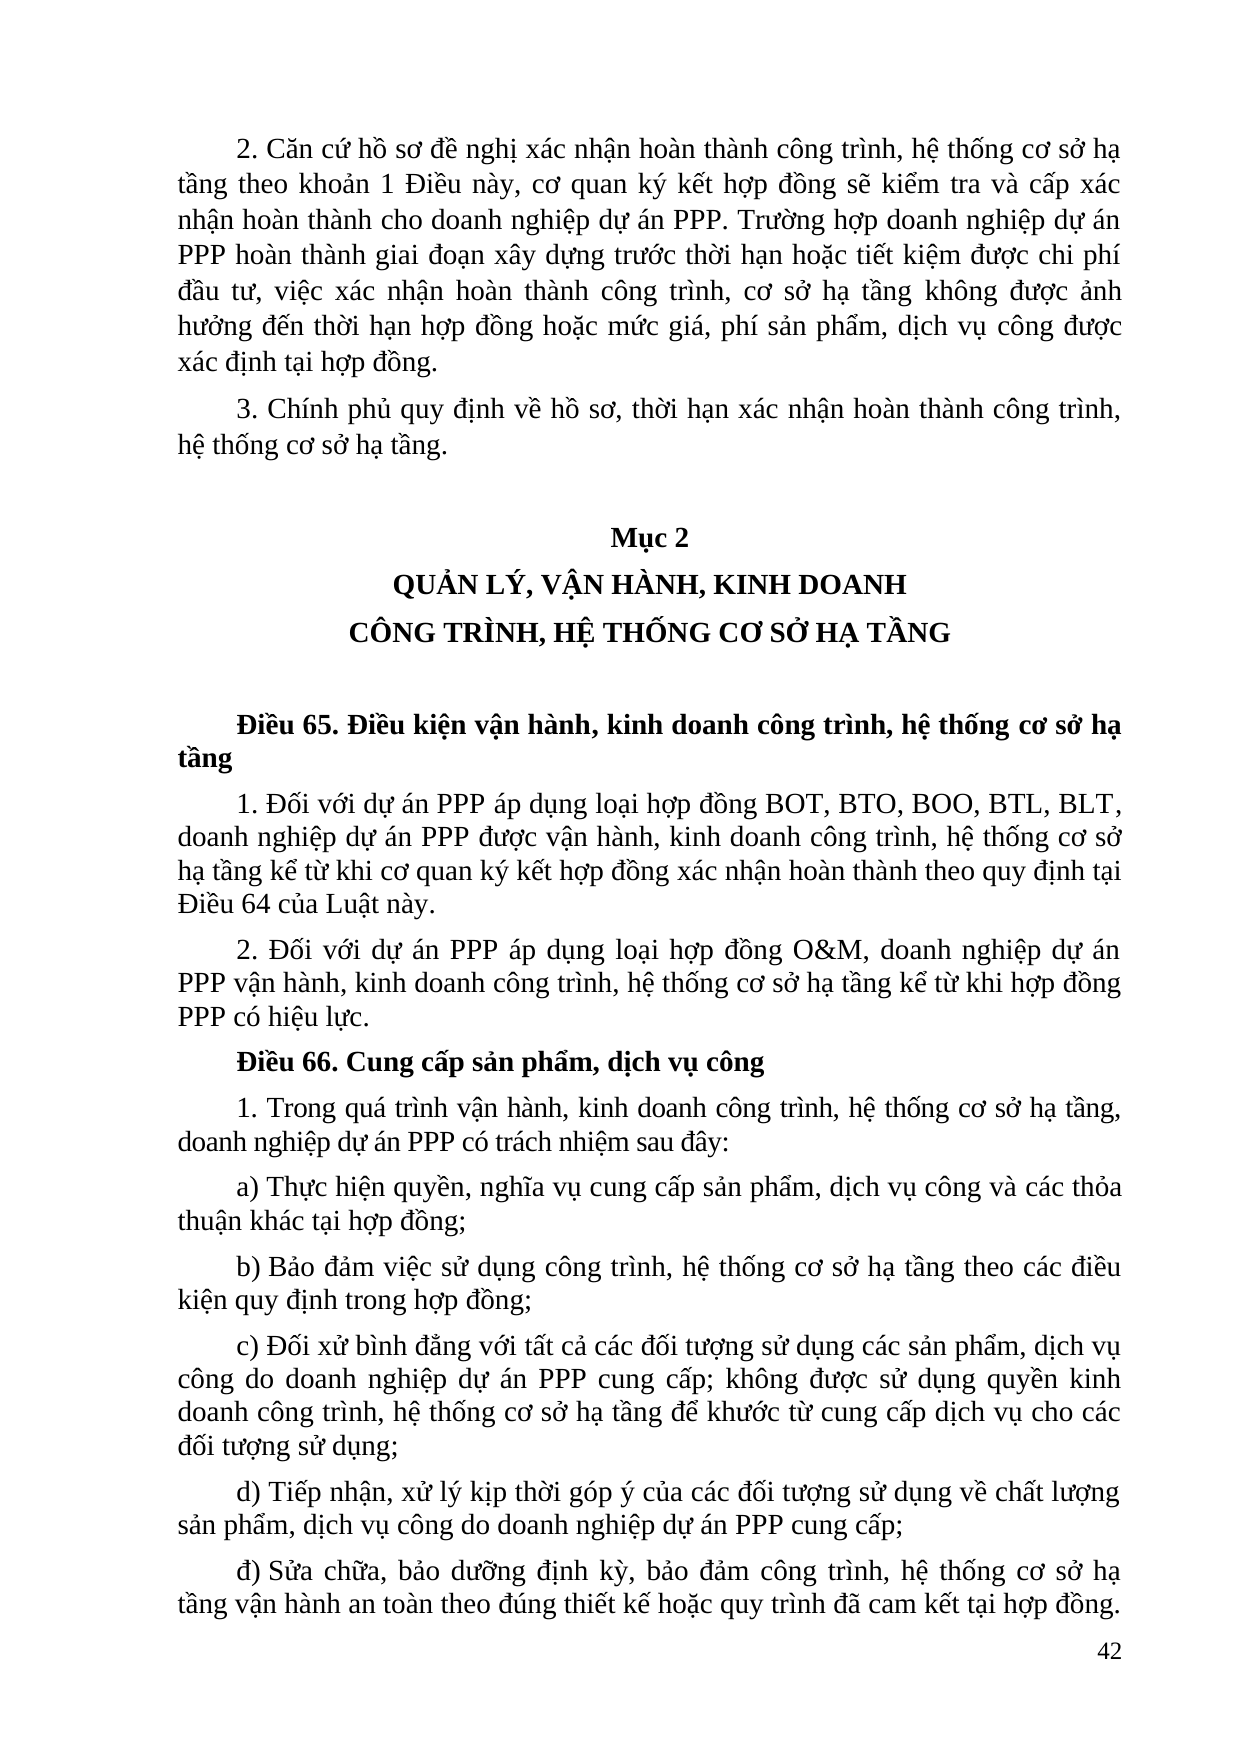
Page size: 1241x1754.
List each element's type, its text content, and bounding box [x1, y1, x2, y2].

text Điều 66. Cung cấp sản phẩm, dịch vụ công [177, 1045, 1122, 1078]
text 2. Căn cứ hồ sơ đề nghị xác nhận hoàn thành công trình, hệ thống cơ sở hạ tầng theo khoản 1 Điều này, cơ quan ký kết hợp đồng sẽ kiểm tra và cấp xác nhận hoàn thành cho doanh nghiệp dự án PPP. Trường hợp doanh nghiệp dự án PPP hoàn thành giai đoạn xây dựng trước thời hạn hoặc tiết kiệm được chi phí đầu tư, việc xác nhận hoàn thành công trình, cơ sở hạ tầng không được ảnh hưởng đến thời hạn hợp đồng hoặc mức giá, phí sản phẩm, dịch vụ công được xác định tại hợp đồng. [177, 130, 1122, 378]
text CÔNG TRÌNH, HỆ THỐNG CƠ SỞ HẠ TẦNG [177, 614, 1122, 649]
text c) Đối xử bình đẳng với tất cả các đối tượng sử dụng các sản phẩm, dịch vụ công do doanh nghiệp dự án PPP cung cấp; không được sử dụng quyền kinh doanh công trình, hệ thống cơ sở hạ tầng để khước từ cung cấp dịch vụ cho các đối tượng sử dụng; [177, 1328, 1122, 1462]
text a) Thực hiện quyền, nghĩa vụ cung cấp sản phẩm, dịch vụ công và các thỏa thuận khác tại hợp đồng; [177, 1170, 1122, 1237]
text Mục 2 [177, 520, 1122, 553]
text b) Bảo đảm việc sử dụng công trình, hệ thống cơ sở hạ tầng theo các điều kiện quy định trong hợp đồng; [177, 1249, 1122, 1316]
text Điều 65. Điều kiện vận hành, kinh doanh công trình, hệ thống cơ sở hạ tầng [177, 708, 1122, 774]
text QUẢN LÝ, VẬN HÀNH, KINH DOANH [177, 566, 1122, 601]
text 3. Chính phủ quy định về hồ sơ, thời hạn xác nhận hoàn thành công trình, hệ thống cơ sở hạ tầng. [177, 391, 1122, 461]
text 1. Đối với dự án PPP áp dụng loại hợp đồng BOT, BTO, BOO, BTL, BLT, doanh nghiệp dự án PPP được vận hành, kinh doanh công trình, hệ thống cơ sở hạ tầng kể từ khi cơ quan ký kết hợp đồng xác nhận hoàn thành theo quy định tại Điều 64 của Luật này. [177, 787, 1122, 920]
text đ) Sửa chữa, bảo dưỡng định kỳ, bảo đảm công trình, hệ thống cơ sở hạ tầng vận hành an toàn theo đúng thiết kế hoặc quy trình đã cam kết tại hợp đồng. [177, 1553, 1122, 1620]
text 1. Trong quá trình vận hành, kinh doanh công trình, hệ thống cơ sở hạ tầng, doanh nghiệp dự án PPP có trách nhiệm sau đây: [177, 1091, 1122, 1158]
text 2. Đối với dự án PPP áp dụng loại hợp đồng O&M, doanh nghiệp dự án PPP vận hành, kinh doanh công trình, hệ thống cơ sở hạ tầng kể từ khi hợp đồng PPP có hiệu lực. [177, 933, 1122, 1033]
text d) Tiếp nhận, xử lý kịp thời góp ý của các đối tượng sử dụng về chất lượng sản phẩm, dịch vụ công do doanh nghiệp dự án PPP cung cấp; [177, 1474, 1122, 1541]
